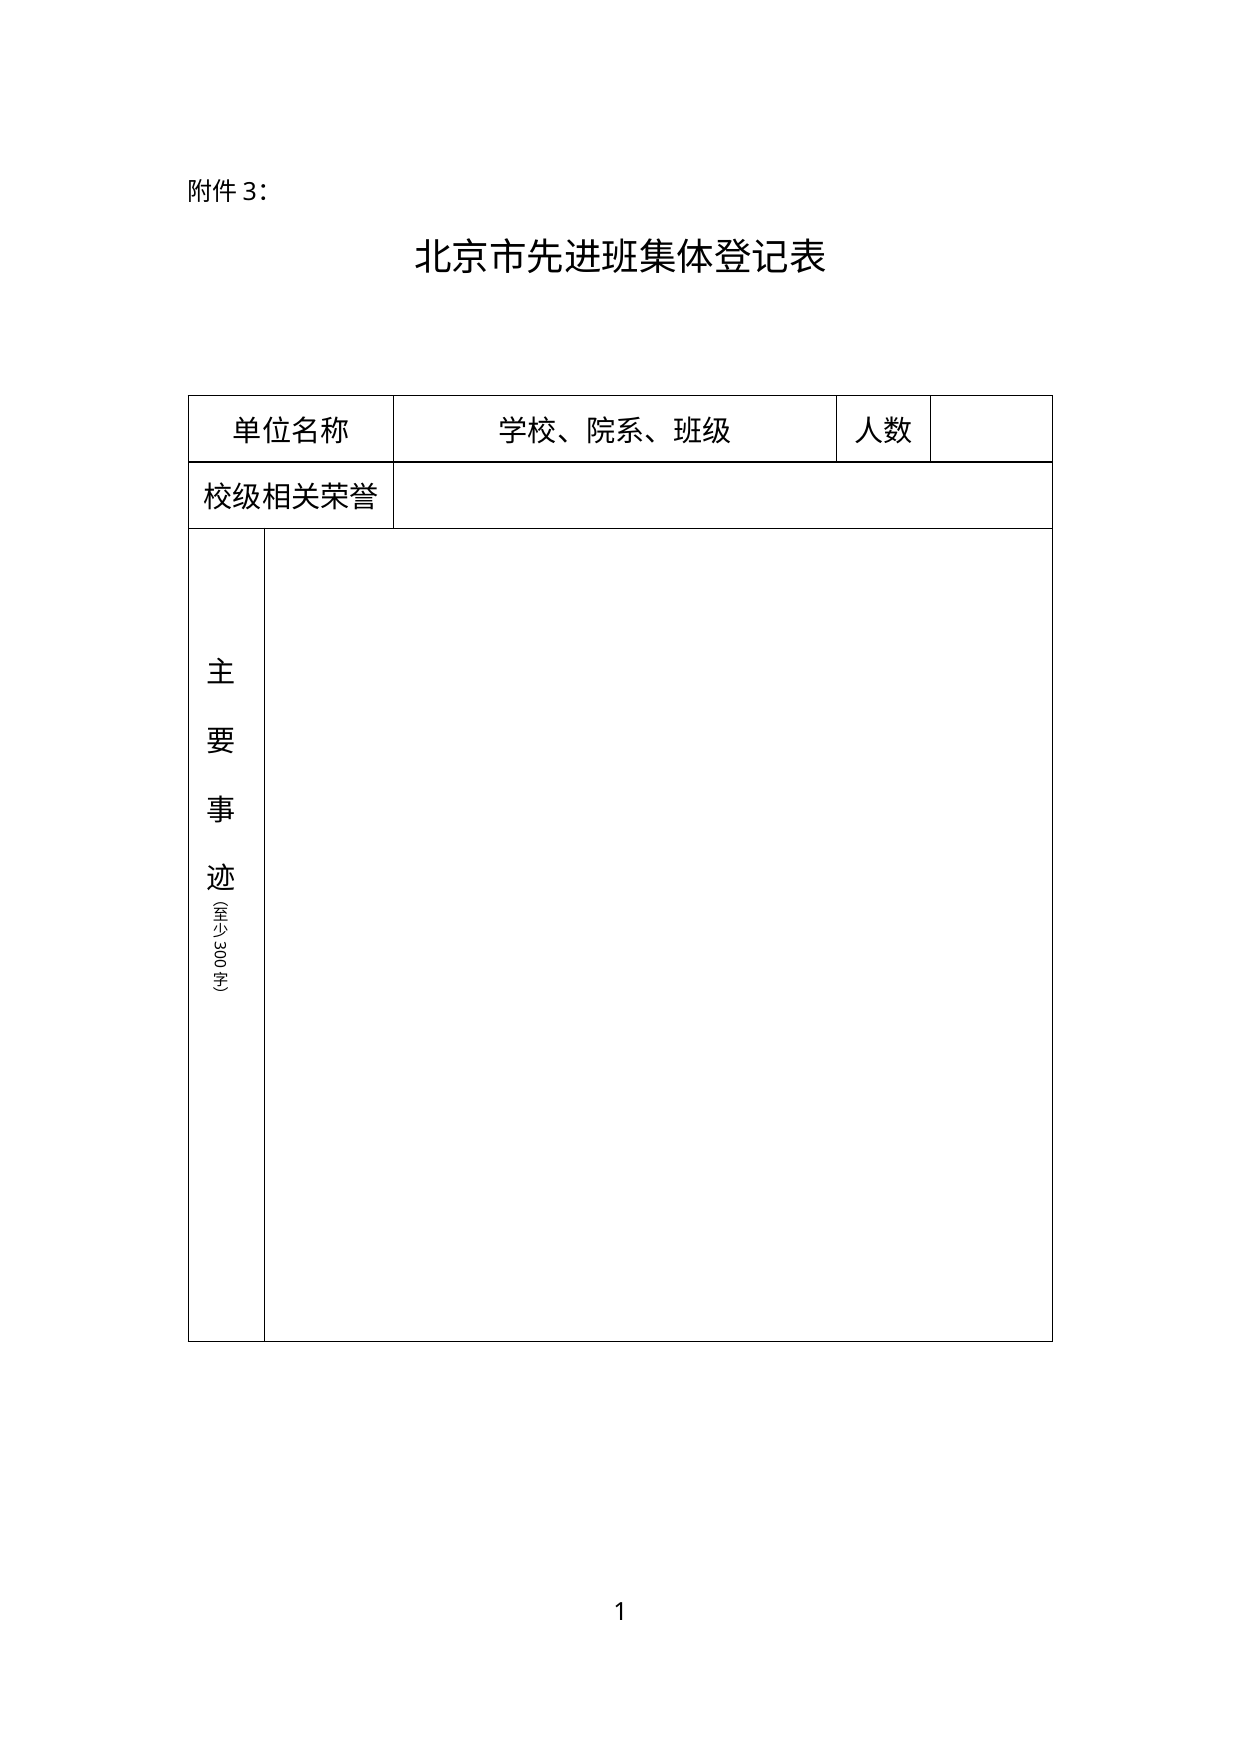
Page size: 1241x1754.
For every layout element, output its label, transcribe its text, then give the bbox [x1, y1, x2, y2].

table_cell 校级相关荣誉 [189, 463, 393, 527]
table_header 人数 [837, 396, 930, 461]
table_cell [394, 463, 1052, 527]
text 北京市先进班集体登记表 [187, 222, 1053, 287]
table_cell 主 要 事 迹（至少300字） [189, 529, 264, 1341]
table_cell [265, 529, 1052, 1341]
table_header 学校、院系、班级 [394, 396, 836, 461]
text 附件3： [187, 157, 1053, 222]
table_header 单位名称 [189, 396, 393, 461]
table_header [931, 396, 1052, 461]
